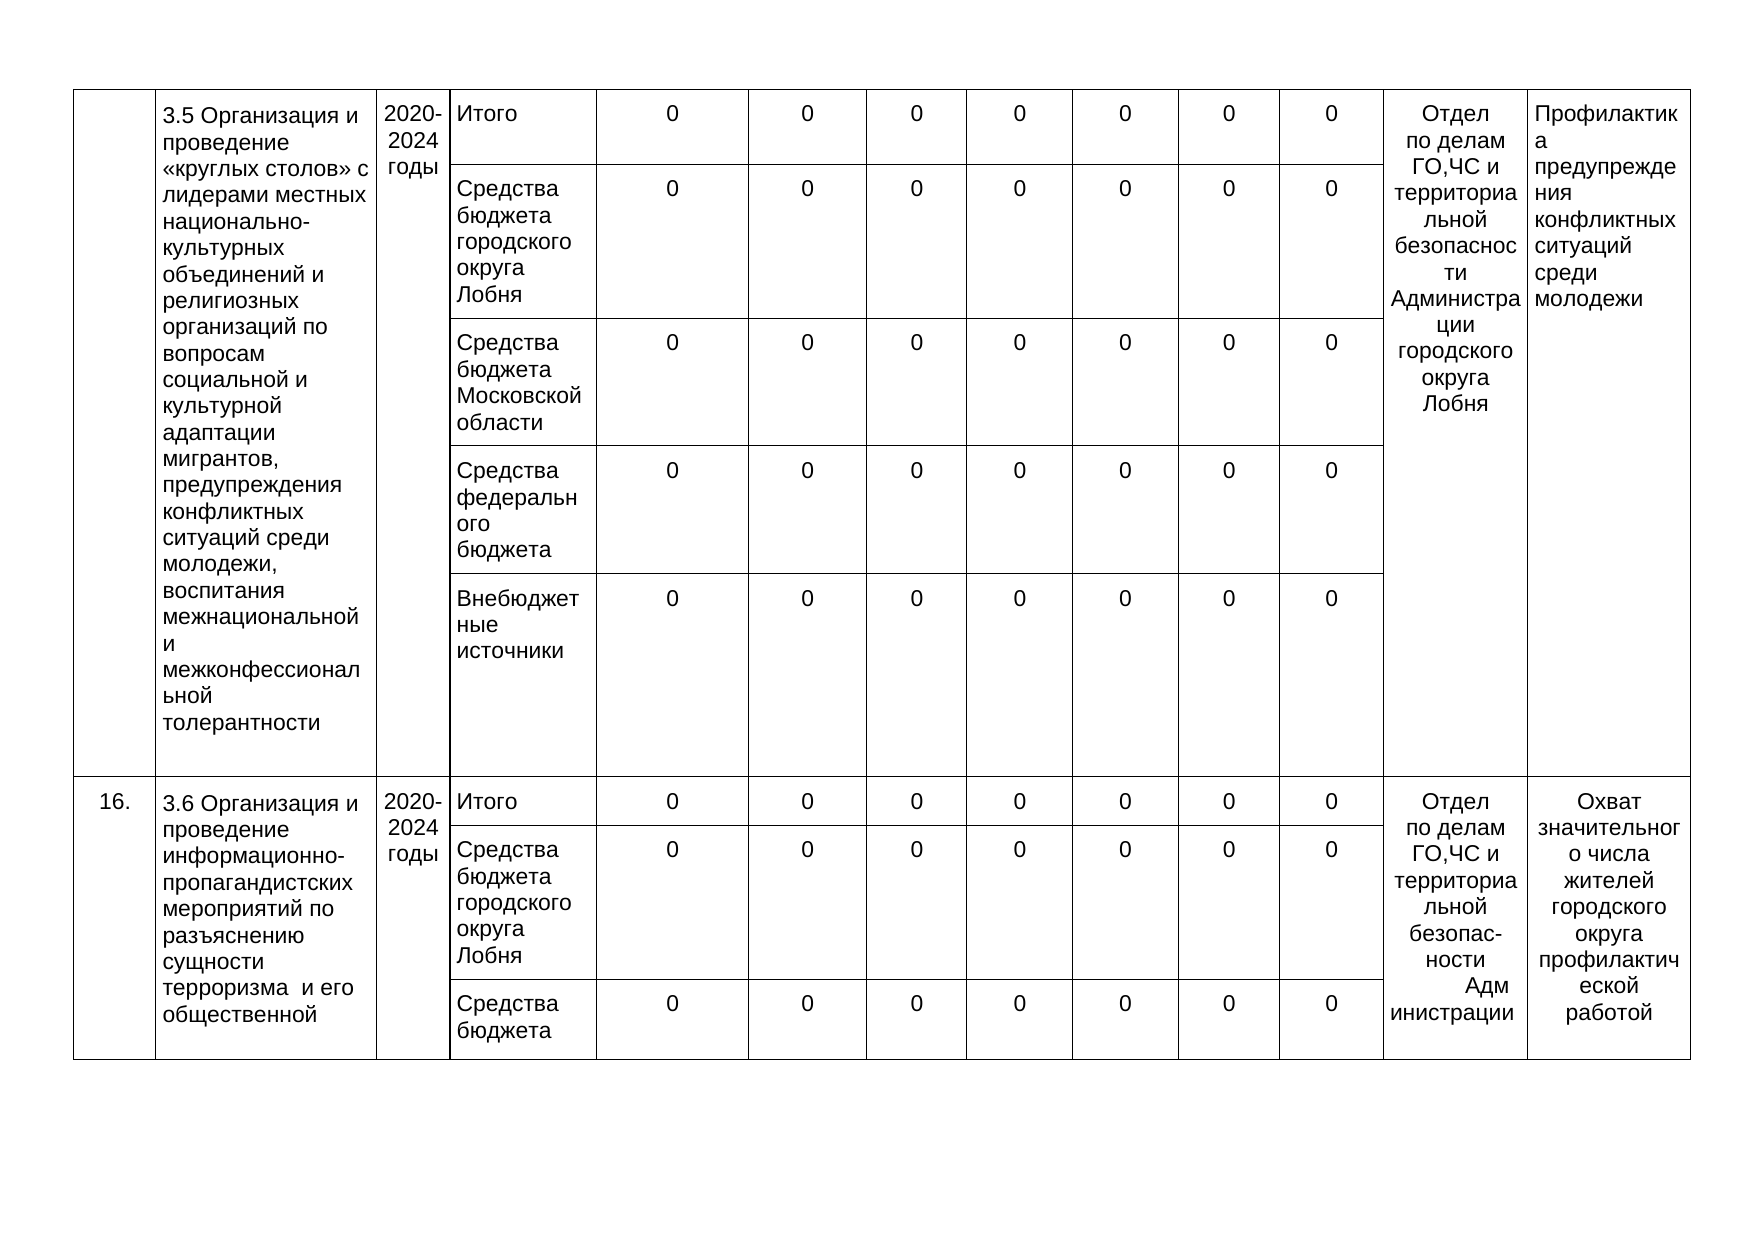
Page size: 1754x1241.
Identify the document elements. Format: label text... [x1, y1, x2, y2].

table_cell 2020-2024 годы [377, 777, 449, 1058]
table_cell 0 [597, 165, 748, 318]
table_cell 0 [1073, 574, 1178, 776]
table_cell 0 [749, 980, 866, 1058]
table_cell 0 [1179, 574, 1279, 776]
table_cell 0 [1073, 777, 1178, 825]
table_cell 0 [1179, 777, 1279, 825]
table_cell 0 [967, 90, 1072, 164]
table_cell 3.5 Организация и проведение «круглых столов» с лидерами местных национально-культурных объединений и религиозных организаций по вопросам социальной и культурной адаптации мигрантов, предупреждения конфликтных ситуаций среди молодежи, воспитания межнациональной и межконфессиональной толерантности [156, 90, 376, 776]
table_cell Итого [451, 90, 596, 164]
table_cell 0 [1073, 319, 1178, 445]
table_cell Отдел по делам ГО,ЧС и территориальной безопасности Администрации городского округа Лобня [1384, 90, 1527, 776]
table_cell 0 [1280, 826, 1383, 979]
table_cell 0 [967, 165, 1072, 318]
table_cell 0 [1280, 777, 1383, 825]
table_cell 0 [1179, 319, 1279, 445]
table_cell 0 [967, 826, 1072, 979]
table_cell 0 [867, 446, 966, 573]
table_cell Внебюджетные источники [451, 574, 596, 776]
table_cell 0 [1179, 165, 1279, 318]
table_cell 0 [597, 446, 748, 573]
table_cell 0 [867, 980, 966, 1058]
table_cell 0 [749, 90, 866, 164]
table_cell 0 [867, 574, 966, 776]
table_cell 0 [597, 826, 748, 979]
table_cell 0 [867, 319, 966, 445]
table_cell 0 [1179, 90, 1279, 164]
table_cell Профилактика предупреждения конфликтных ситуаций среди молодежи [1528, 90, 1690, 776]
table_cell 0 [1179, 446, 1279, 573]
table_cell 0 [597, 90, 748, 164]
table_cell Отдел по делам ГО,ЧС и территориальной безопас-ности Администрации г.о.Лобня [1384, 777, 1527, 1058]
table_cell 0 [1280, 574, 1383, 776]
table_cell Средства федерального бюджета [451, 446, 596, 573]
table_cell 0 [749, 165, 866, 318]
table_cell Средства бюджета Московской области [451, 319, 596, 445]
table_cell 0 [967, 319, 1072, 445]
table_cell 0 [867, 826, 966, 979]
table_cell 0 [749, 777, 866, 825]
table_cell 0 [967, 574, 1072, 776]
table_cell 0 [597, 319, 748, 445]
table_cell 0 [597, 980, 748, 1058]
table_cell 0 [1073, 826, 1178, 979]
table_cell 0 [1280, 446, 1383, 573]
table_cell 0 [1179, 826, 1279, 979]
table_cell Средства бюджета городского округа Лобня [451, 826, 596, 979]
table_cell 0 [749, 446, 866, 573]
table_cell 0 [1073, 446, 1178, 573]
table_cell 0 [967, 980, 1072, 1058]
table_cell 0 [597, 777, 748, 825]
table_cell Охват значительного числа жителей городского округа профилактической работой антитеррористической направленности [1528, 777, 1690, 1058]
table_cell Итого [451, 777, 596, 825]
table_cell 3.6 Организация и проведение информационно-пропагандистских мероприятий по разъяснению сущности терроризма и его общественной опасности, а также формирование у граждан неприятия идеологии терроризма. [156, 777, 376, 1058]
table_cell 0 [867, 90, 966, 164]
table_cell 0 [1280, 165, 1383, 318]
table_cell [74, 90, 155, 776]
table_cell 0 [749, 574, 866, 776]
table_cell 0 [749, 826, 866, 979]
table_cell 0 [1280, 319, 1383, 445]
table_cell 0 [967, 446, 1072, 573]
table_cell 0 [967, 777, 1072, 825]
table_cell 0 [1179, 980, 1279, 1058]
table_cell 16. [74, 777, 155, 1058]
table_cell Средства бюджета городского округа Лобня [451, 165, 596, 318]
table_cell 0 [749, 319, 866, 445]
table_cell 0 [1073, 90, 1178, 164]
table_cell 0 [867, 165, 966, 318]
table_cell 0 [1073, 980, 1178, 1058]
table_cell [451, 980, 596, 1058]
table_cell 0 [1073, 165, 1178, 318]
table_cell 0 [1280, 90, 1383, 164]
table_cell 0 [867, 777, 966, 825]
table_cell 0 [597, 574, 748, 776]
table_cell 0 [1280, 980, 1383, 1058]
table_cell 2020-2024 годы [377, 90, 449, 776]
